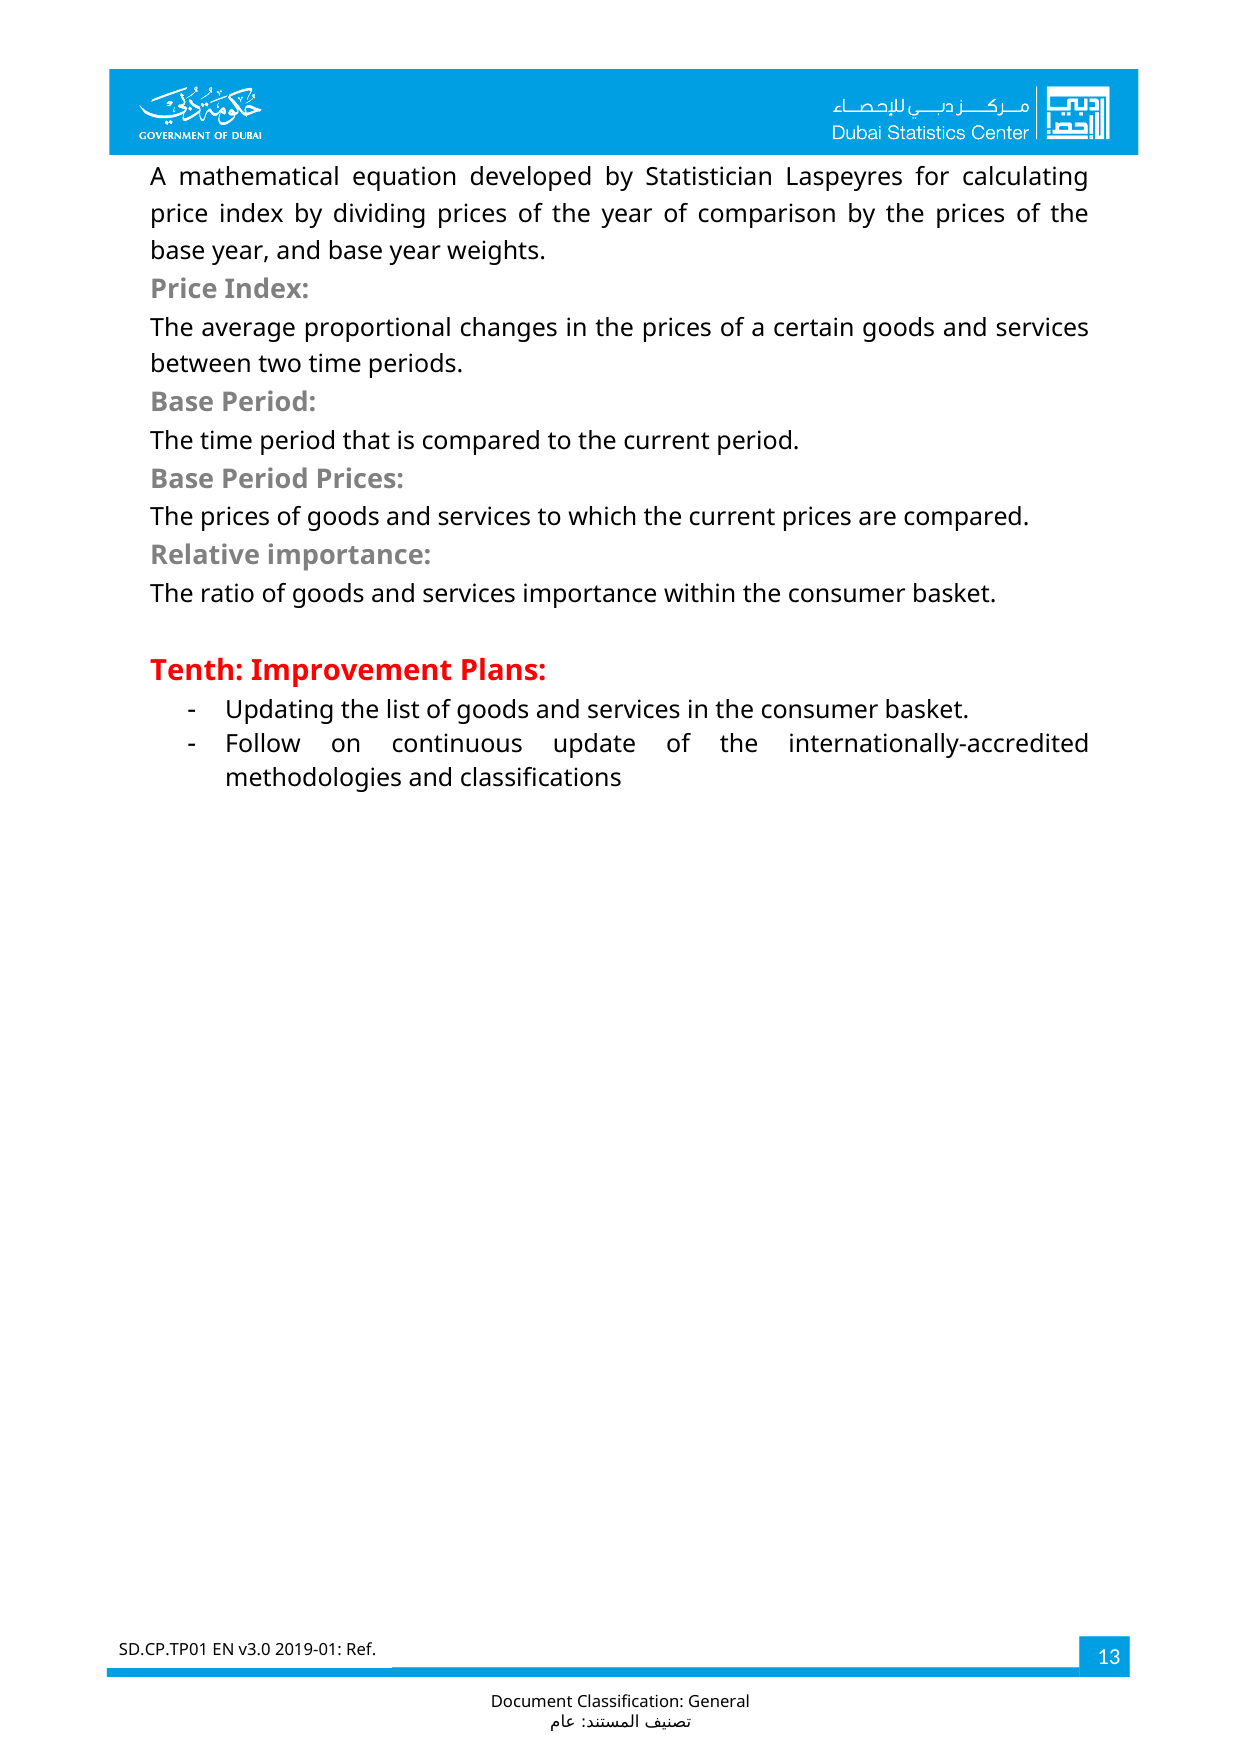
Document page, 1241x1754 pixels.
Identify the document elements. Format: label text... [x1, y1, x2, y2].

text Base Period: [150, 383, 1090, 419]
picture [1053, 123, 1087, 133]
text Tenth: Improvement Plans: [150, 649, 1090, 689]
picture [1048, 87, 1109, 138]
picture [1096, 99, 1103, 138]
text Price Index: [150, 269, 1090, 306]
text Relative importance: [150, 536, 1090, 573]
text The prices of goods and services to which the current prices are compared. [150, 499, 1090, 533]
picture [106, 1632, 1131, 1681]
text A mathematical equation developed by Statistician Laspeyres for calculating price index by dividing prices of the year of comparison by the prices of the base year, and base year weights. [150, 159, 1090, 267]
text Base Period Prices: [150, 459, 1090, 496]
list Updating the list of goods and services in the consumer basket. [187, 692, 1090, 726]
picture [231, 99, 240, 110]
text The ratio of goods and services importance within the consumer basket. [150, 576, 1090, 610]
text The average proportional changes in the prices of a certain goods and services between two time periods. [150, 309, 1090, 380]
list Follow on continuous update of the internationally-accredited methodologies and classifications [187, 726, 1090, 794]
picture [1090, 99, 1098, 110]
text The time period that is compared to the current period. [150, 422, 1090, 457]
